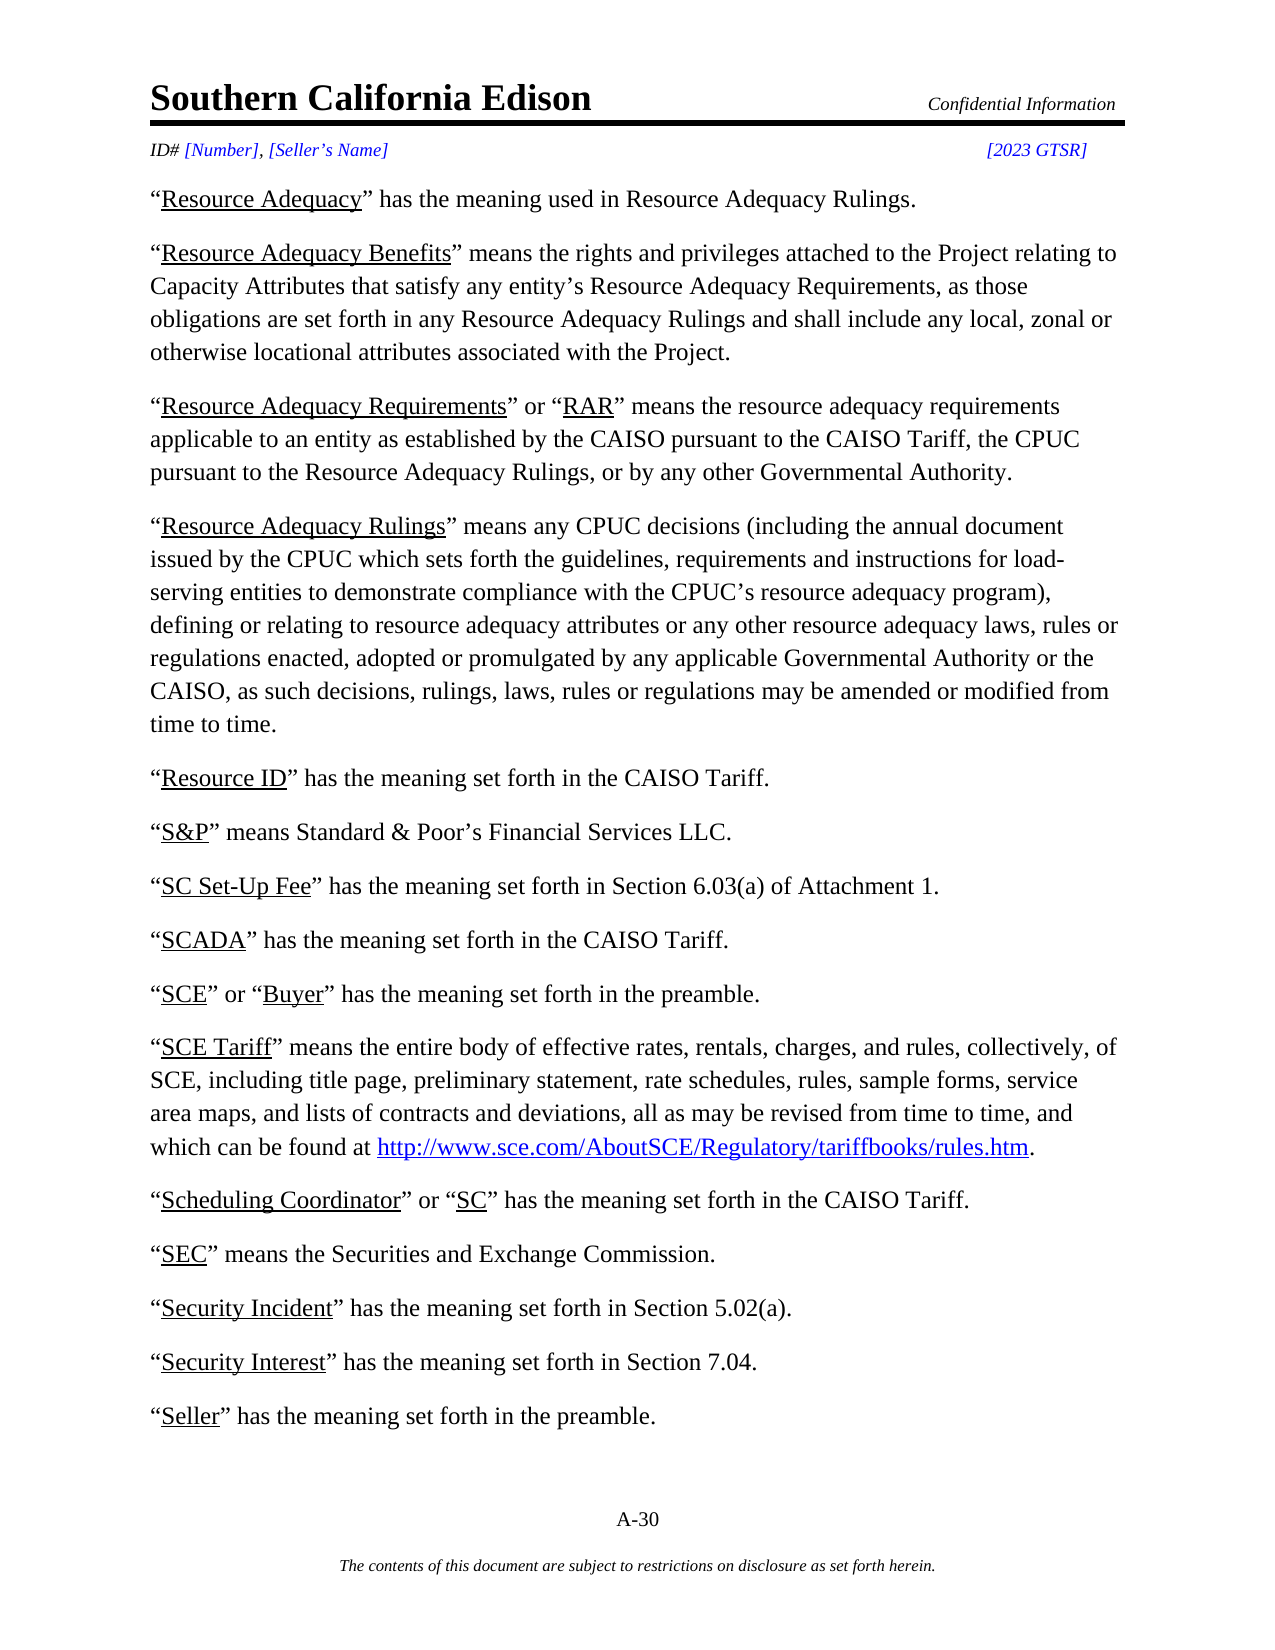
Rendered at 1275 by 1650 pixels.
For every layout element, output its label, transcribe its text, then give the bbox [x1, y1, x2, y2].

text “Resource Adequacy” has the meaning used in Resource Adequacy Rulings. [150, 184, 1125, 213]
text “Resource ID” has the meaning set forth in the CAISO Tariff. [150, 763, 1125, 792]
text “Scheduling Coordinator” or “SC” has the meaning set forth in the CAISO Tariff. [150, 1185, 1125, 1214]
text “SCADA” has the meaning set forth in the CAISO Tariff. [150, 925, 1125, 953]
text “S&P” means Standard & Poor’s Financial Services LLC. [150, 817, 1125, 846]
text “Resource Adequacy Benefits” means the rights and privileges attached to the Project relating to Capacity Attributes that satisfy any entity’s Resource Adequacy Requirements, as those obligations are set forth in any Resource Adequacy Rulings and shall include any local, zonal or otherwise locational attributes associated with the Project. [150, 238, 1125, 366]
text “SCE” or “Buyer” has the meaning set forth in the preamble. [150, 979, 1125, 1007]
text “Resource Adequacy Rulings” means any CPUC decisions (including the annual document issued by the CPUC which sets forth the guidelines, requirements and instructions for load-serving entities to demonstrate compliance with the CPUC’s resource adequacy program), defining or relating to resource adequacy attributes or any other resource adequacy laws, rules or regulations enacted, adopted or promulgated by any applicable Governmental Authority or the CAISO, as such decisions, rulings, laws, rules or regulations may be amended or modified from time to time. [150, 511, 1125, 738]
text “Security Interest” has the meaning set forth in Section 7.04. [150, 1347, 1125, 1376]
text “Resource Adequacy Requirements” or “RAR” means the resource adequacy requirements applicable to an entity as established by the CAISO pursuant to the CAISO Tariff, the CPUC pursuant to the Resource Adequacy Rulings, or by any other Governmental Authority. [150, 391, 1125, 486]
text “Security Incident” has the meaning set forth in Section 5.02(a). [150, 1293, 1125, 1322]
text “SCE Tariff” means the entire body of effective rates, rentals, charges, and rules, collectively, of SCE, including title page, preliminary statement, rate schedules, rules, sample forms, service area maps, and lists of contracts and deviations, all as may be revised from time to time, and which can be found at http://www.sce.com/AboutSCE/Regulatory/tariffbooks/rules.htm. [150, 1032, 1125, 1160]
text “SC Set-Up Fee” has the meaning set forth in Section 6.03(a) of Attachment 1. [150, 871, 1125, 900]
text “Seller” has the meaning set forth in the preamble. [150, 1401, 1125, 1429]
text “SEC” means the Securities and Exchange Commission. [150, 1239, 1125, 1268]
